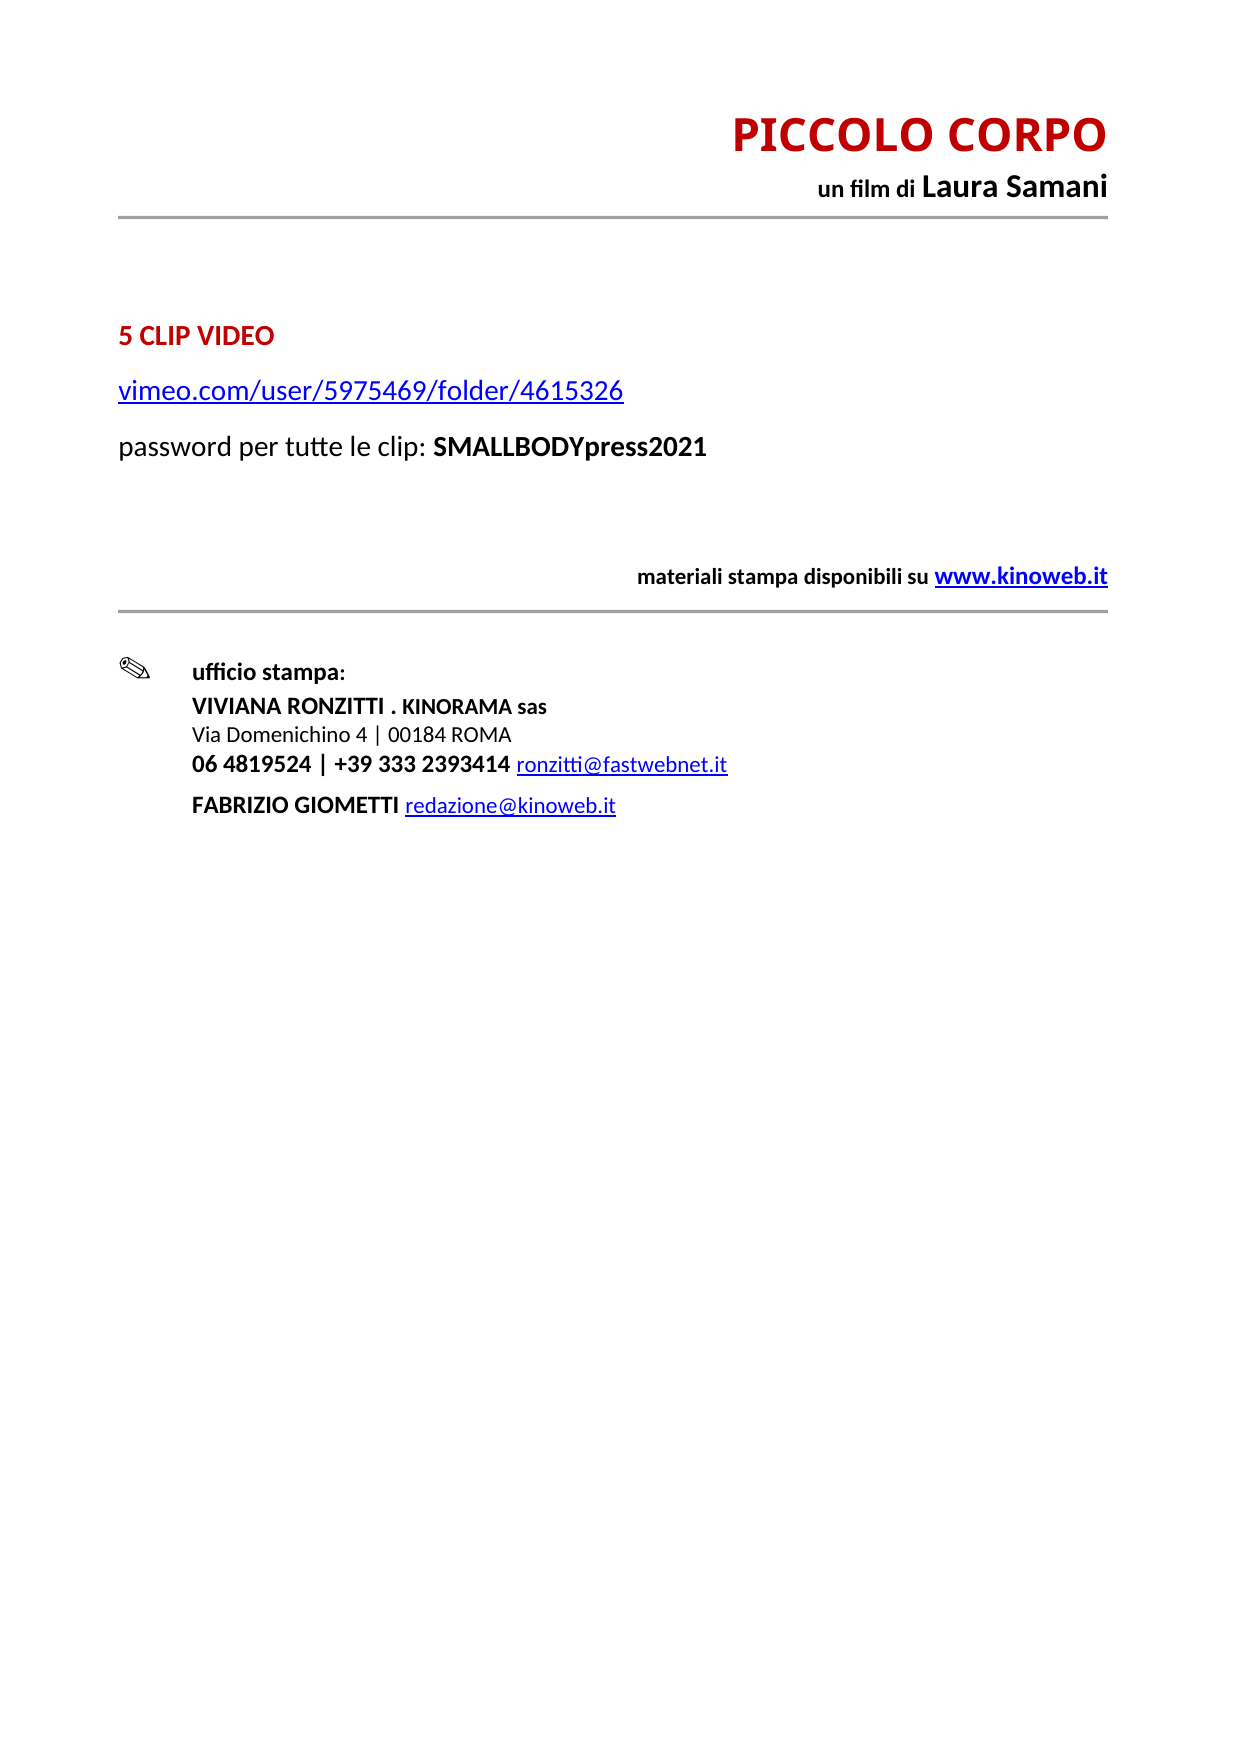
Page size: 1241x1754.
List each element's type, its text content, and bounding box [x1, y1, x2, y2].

text ufficio stampa: [118, 648, 1108, 690]
text 5 CLIP VIDEO [118, 317, 1108, 352]
text Via Domenichino 4 | 00184 ROMA [118, 720, 1108, 748]
text password per tutte le clip: SMALLBODYpress2021 [118, 428, 1108, 463]
text materiali stampa disponibili su www.kinoweb.it [118, 560, 1108, 591]
text vimeo.com/user/5975469/folder/4615326 [118, 372, 1108, 407]
text FABRIZIO GIOMETTI redazione@kinoweb.it [118, 789, 1108, 820]
text VIVIANA RONZITTI . KINORAMA sas [118, 690, 1108, 720]
text 06 4819524 | +39 333 2393414 ronzitti@fastwebnet.it [118, 748, 1108, 789]
